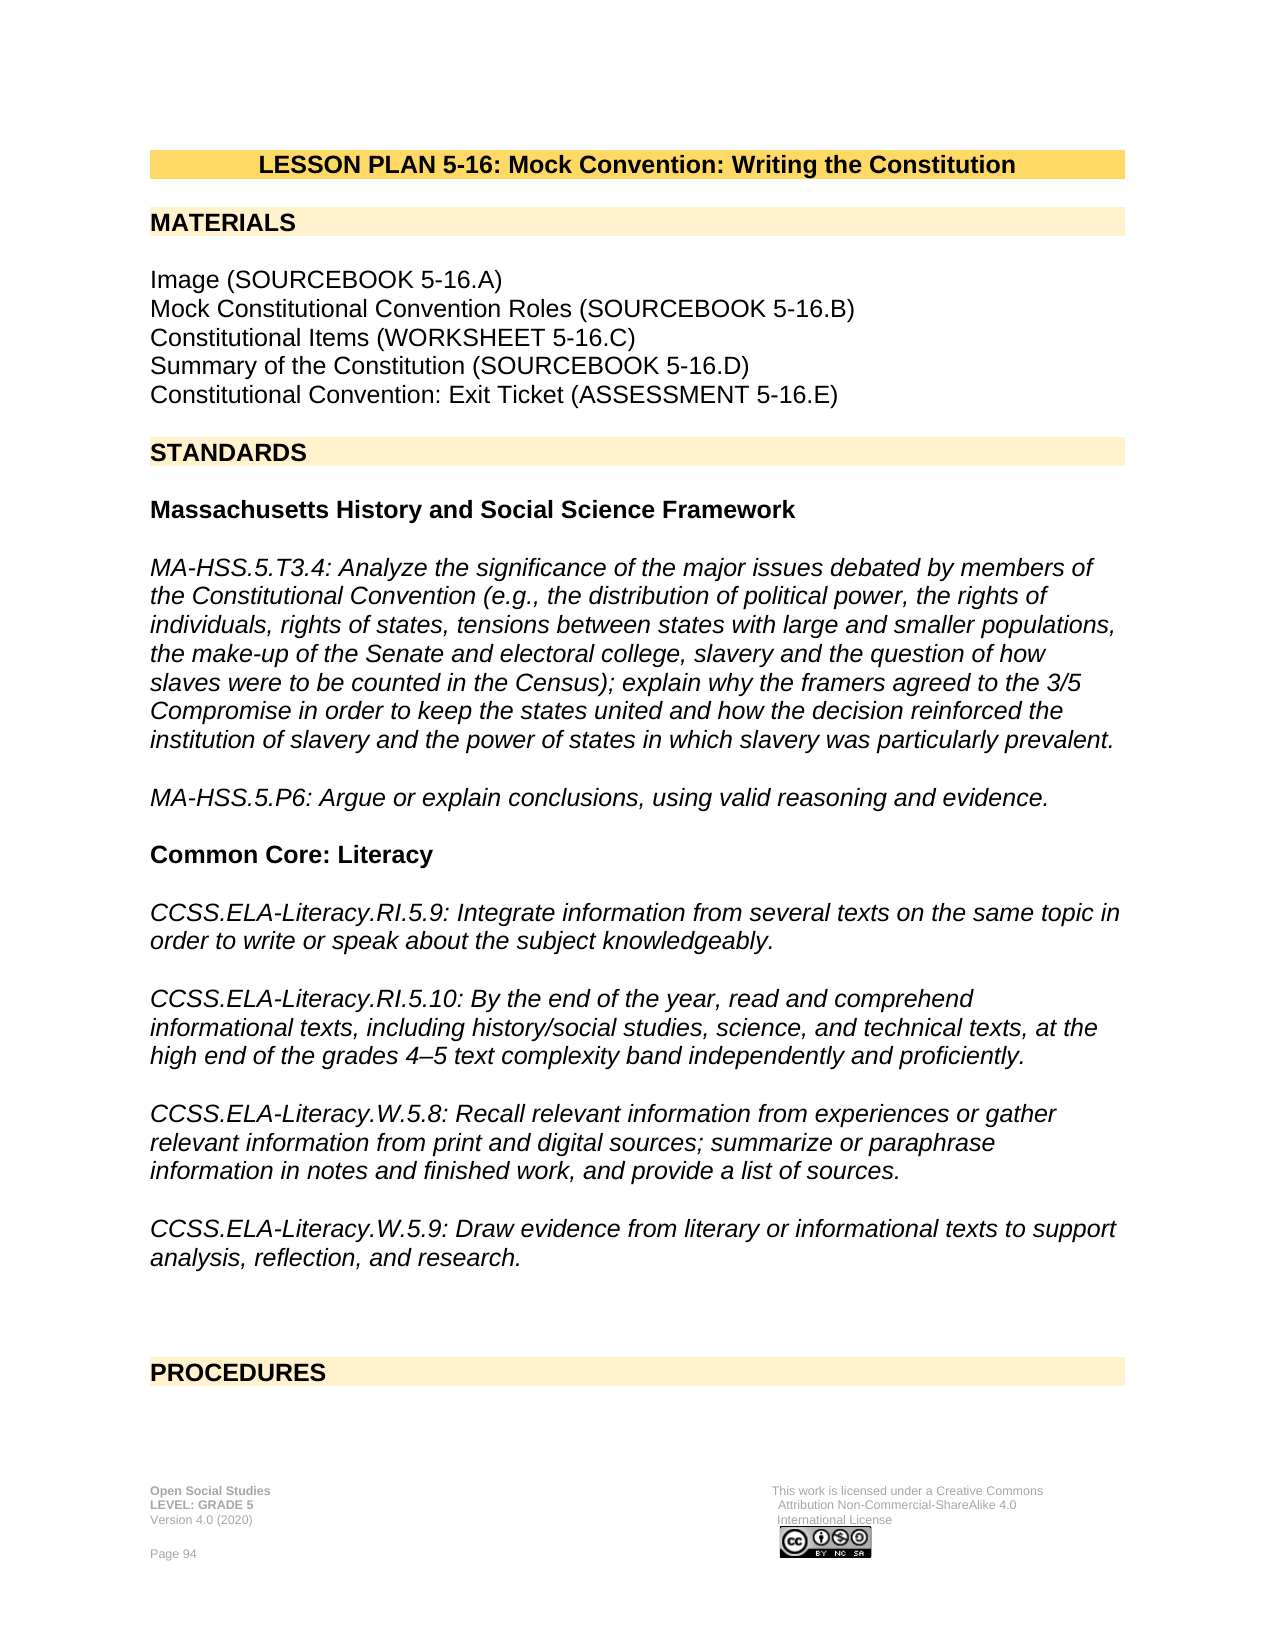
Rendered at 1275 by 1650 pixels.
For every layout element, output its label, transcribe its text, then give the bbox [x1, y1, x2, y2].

text Common Core: Literacy [150, 840, 1125, 869]
picture [779, 1526, 872, 1558]
text CCSS.ELA-Literacy.RI.5.10: By the end of the year, read and comprehend informational texts, including history/social studies, science, and technical texts, at the high end of the grades 4–5 text complexity band independently and proficiently. [150, 984, 1125, 1070]
text CCSS.ELA-Literacy.RI.5.9: Integrate information from several texts on the same topic in order to write or speak about the subject knowledgeably. [150, 897, 1125, 955]
text MA-HSS.5.P6: Argue or explain conclusions, using valid reasoning and evidence. [150, 782, 1125, 811]
text MA-HSS.5.T3.4: Analyze the significance of the major issues debated by members of the Constitutional Convention (e.g., the distribution of political power, the rights of individuals, rights of states, tensions between states with large and smaller populations, the make-up of the Senate and electoral college, slavery and the question of how slaves were to be counted in the Census); explain why the framers agreed to the 3/5 Compromise in order to keep the states united and how the decision reinforced the institution of slavery and the power of states in which slavery was particularly prevalent. [150, 552, 1125, 754]
text Summary of the Constitution (SOURCEBOOK 5-16.D) [150, 351, 1125, 380]
text Mock Constitutional Convention Roles (SOURCEBOOK 5-16.B) [150, 294, 1125, 322]
text MATERIALS [150, 207, 1125, 236]
text CCSS.ELA-Literacy.W.5.8: Recall relevant information from experiences or gather relevant information from print and digital sources; summarize or paraphrase information in notes and finished work, and provide a list of sources. [150, 1099, 1125, 1185]
text PROCEDURES [150, 1357, 1125, 1386]
text Image (SOURCEBOOK 5-16.A) [150, 265, 1125, 294]
text CCSS.ELA-Literacy.W.5.9: Draw evidence from literary or informational texts to support analysis, reflection, and research. [150, 1214, 1125, 1271]
text Constitutional Convention: Exit Ticket (ASSESSMENT 5-16.E) [150, 380, 1125, 409]
text Constitutional Items (WORKSHEET 5-16.C) [150, 322, 1125, 351]
text Massachusetts History and Social Science Framework [150, 495, 1125, 524]
text LESSON PLAN 5-16: Mock Convention: Writing the Constitution [150, 150, 1125, 179]
text STANDARDS [150, 437, 1125, 466]
